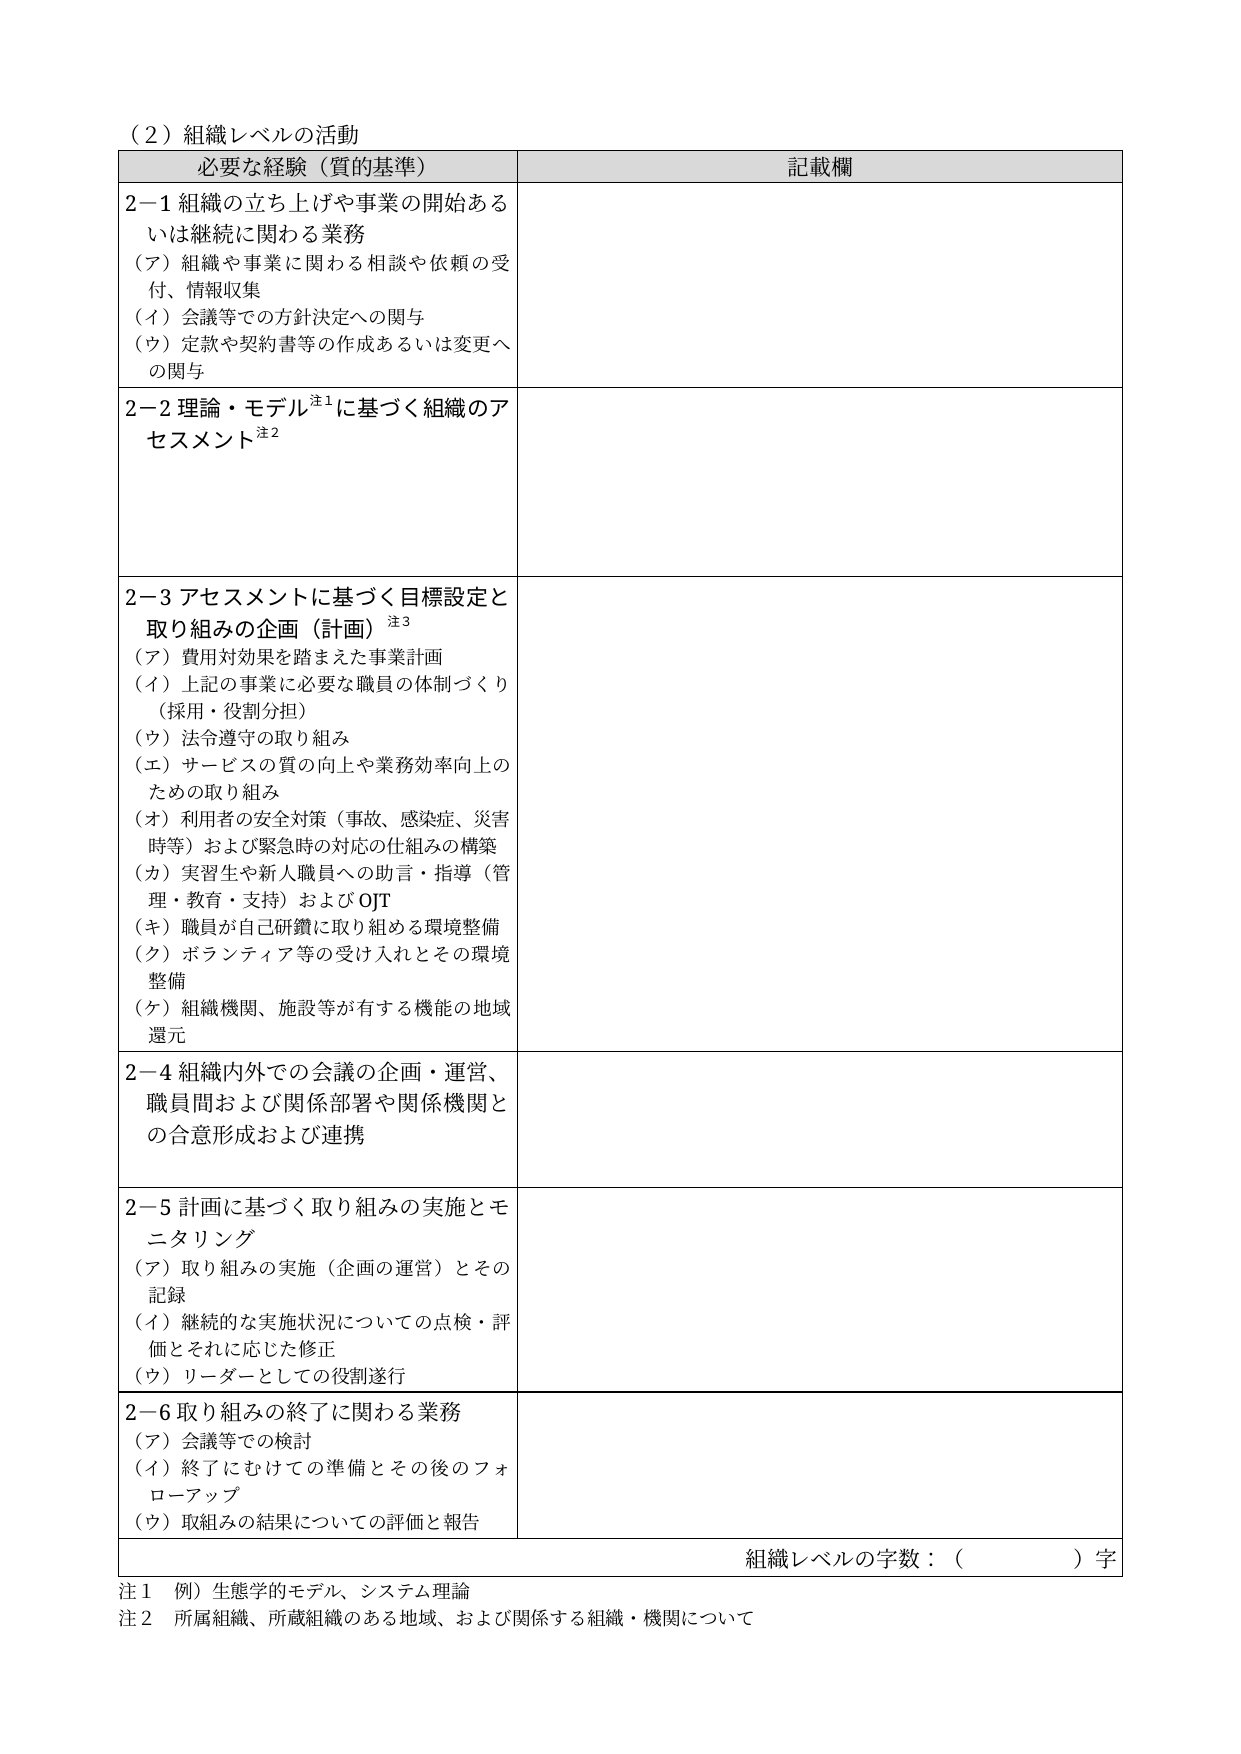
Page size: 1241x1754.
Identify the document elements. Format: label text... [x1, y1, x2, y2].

table_cell [518, 388, 1122, 576]
table_cell [518, 1188, 1122, 1391]
table_cell 2－1 組織の立ち上げや事業の開始あるいは継続に関わる業務 組織や事業に関わる相談や依頼の受付、情報収集 会議等での方針決定への関与 定款や契約書等の作成あるいは変更への関与 [119, 183, 517, 387]
table_cell [518, 577, 1122, 1051]
table_cell 組織レベルの字数：（ ）字 [119, 1539, 1122, 1576]
table_cell 2－5 計画に基づく取り組みの実施とモニタリング 取り組みの実施（企画の運営）とその記録 継続的な実施状況についての点検・評価とそれに応じた修正 リーダーとしての役割遂行 [119, 1188, 517, 1391]
table_cell 2－2 理論・モデル注１に基づく組織のアセスメント注２ [119, 388, 517, 576]
table_cell [518, 1052, 1122, 1187]
table_cell [518, 183, 1122, 387]
table_cell [518, 1393, 1122, 1538]
table_cell 2－3 アセスメントに基づく目標設定と取り組みの企画（計画）注３ 費用対効果を踏まえた事業計画 上記の事業に必要な職員の体制づくり（採用・役割分担） 法令遵守の取り組み サービスの質の向上や業務効率向上のための取り組み 利用者の安全対策（事故、感染症、災害時等）および緊急時の対応の仕組みの構築 実習生や新人職員への助言・指導（管理・教育・支持）およびOJT 職員が自己研鑽に取り組める環境整備 ボランティア等の受け入れとその環境整備 組織機関、施設等が有する機能の地域還元 [119, 577, 517, 1051]
table_header 記載欄 [518, 151, 1122, 182]
table_cell 2－6 取り組みの終了に関わる業務 会議等での検討 終了にむけての準備とその後のフォローアップ 取組みの結果についての評価と報告 [119, 1393, 517, 1538]
table_header 必要な経験（質的基準） [119, 151, 517, 182]
text 注１ 例）生態学的モデル、システム理論 [118, 1577, 1122, 1604]
text （２）組織レベルの活動 [118, 118, 1122, 149]
table_cell 2－4 組織内外での会議の企画・運営、職員間および関係部署や関係機関との合意形成および連携 [119, 1052, 517, 1187]
text 注２ 所属組織、所蔵組織のある地域、および関係する組織・機関について [118, 1604, 1122, 1631]
